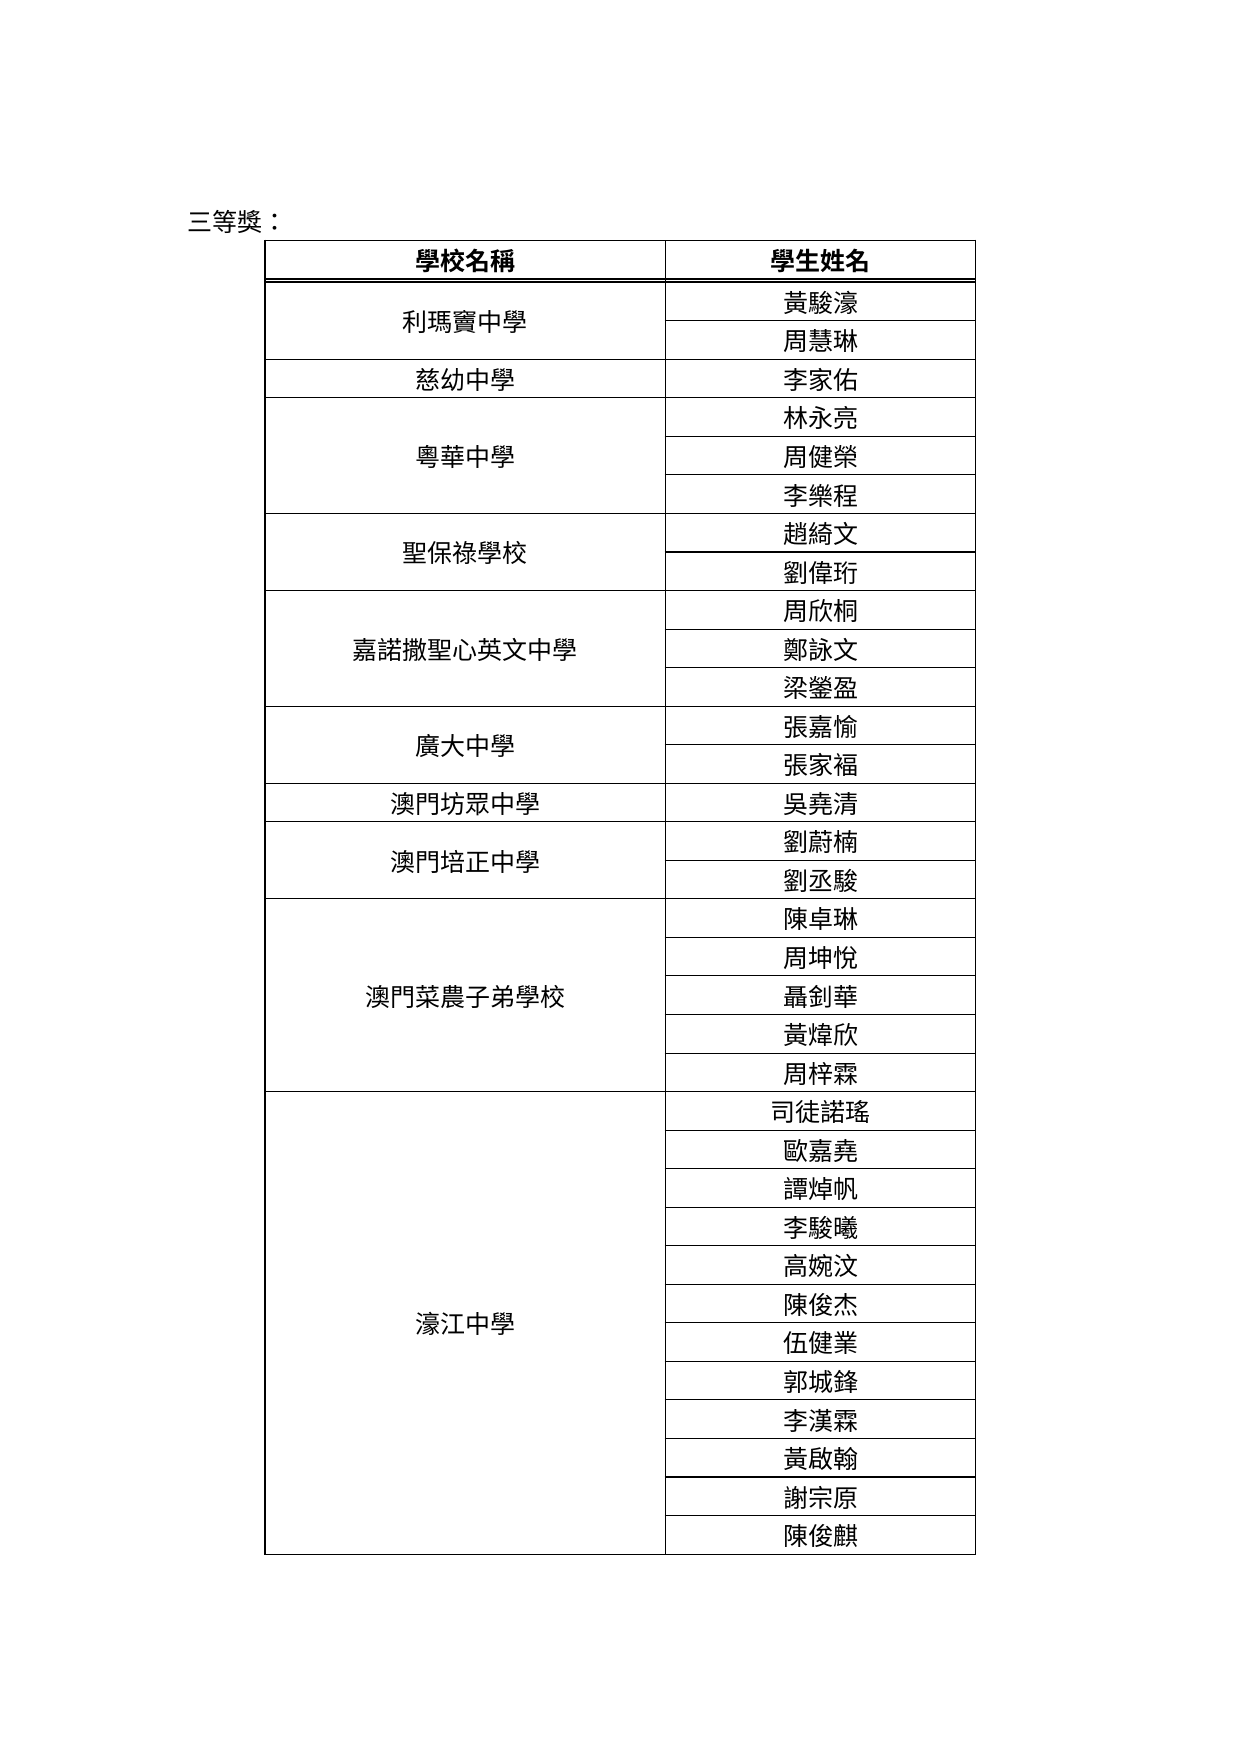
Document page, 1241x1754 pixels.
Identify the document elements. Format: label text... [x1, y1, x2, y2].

table_cell 李駿曦 [666, 1208, 975, 1245]
table_cell 劉偉珩 [666, 553, 975, 590]
table_cell 譚焯帆 [666, 1169, 975, 1207]
table_cell 司徒諾瑤 [666, 1092, 975, 1129]
table_cell 慈幼中學 [266, 360, 665, 397]
table_cell 陳卓琳 [666, 899, 975, 937]
table_cell 粵華中學 [266, 398, 665, 513]
table_cell 黃啟翰 [666, 1439, 975, 1476]
table_cell 李漢霖 [666, 1400, 975, 1438]
table_cell 李家佑 [666, 360, 975, 397]
table_cell 利瑪竇中學 [266, 283, 665, 359]
table_cell 高婉汶 [666, 1246, 975, 1284]
table_header 學校名稱 [266, 241, 665, 278]
table_cell 歐嘉堯 [666, 1131, 975, 1168]
table_cell 周坤悅 [666, 938, 975, 975]
table_cell 張嘉愉 [666, 707, 975, 744]
table_cell 澳門培正中學 [266, 822, 665, 898]
table_cell 周欣桐 [666, 591, 975, 628]
table_cell 劉蔚楠 [666, 822, 975, 860]
table_cell 廣大中學 [266, 707, 665, 783]
table_header 學生姓名 [666, 241, 975, 278]
table_cell 鄭詠文 [666, 630, 975, 667]
table_cell 謝宗原 [666, 1478, 975, 1515]
table_cell 趙綺文 [666, 514, 975, 551]
table_cell 陳俊杰 [666, 1285, 975, 1322]
table_cell 張家褔 [666, 745, 975, 783]
table_cell 黃駿濠 [666, 283, 975, 320]
table_cell 林永亮 [666, 398, 975, 436]
table_cell 澳門菜農子弟學校 [266, 899, 665, 1091]
table_cell 聖保祿學校 [266, 514, 665, 590]
table_cell 周慧琳 [666, 321, 975, 359]
table_cell 嘉諾撒聖心英文中學 [266, 591, 665, 706]
table_cell 黃煒欣 [666, 1015, 975, 1052]
table_cell 澳門坊眾中學 [266, 784, 665, 821]
table_cell 聶釗華 [666, 976, 975, 1014]
table_cell 周健榮 [666, 437, 975, 474]
table_cell 劉丞駿 [666, 861, 975, 898]
table_cell 梁鎣盈 [666, 668, 975, 706]
table_cell 吳堯清 [666, 784, 975, 821]
table_cell 伍健業 [666, 1323, 975, 1361]
table_cell 郭城鋒 [666, 1362, 975, 1399]
table_cell 陳俊麒 [666, 1516, 975, 1553]
table_cell 濠江中學 [266, 1092, 665, 1553]
table_cell 周梓霖 [666, 1054, 975, 1091]
table_cell 李樂程 [666, 475, 975, 513]
text 三等獎： [187, 202, 1053, 239]
